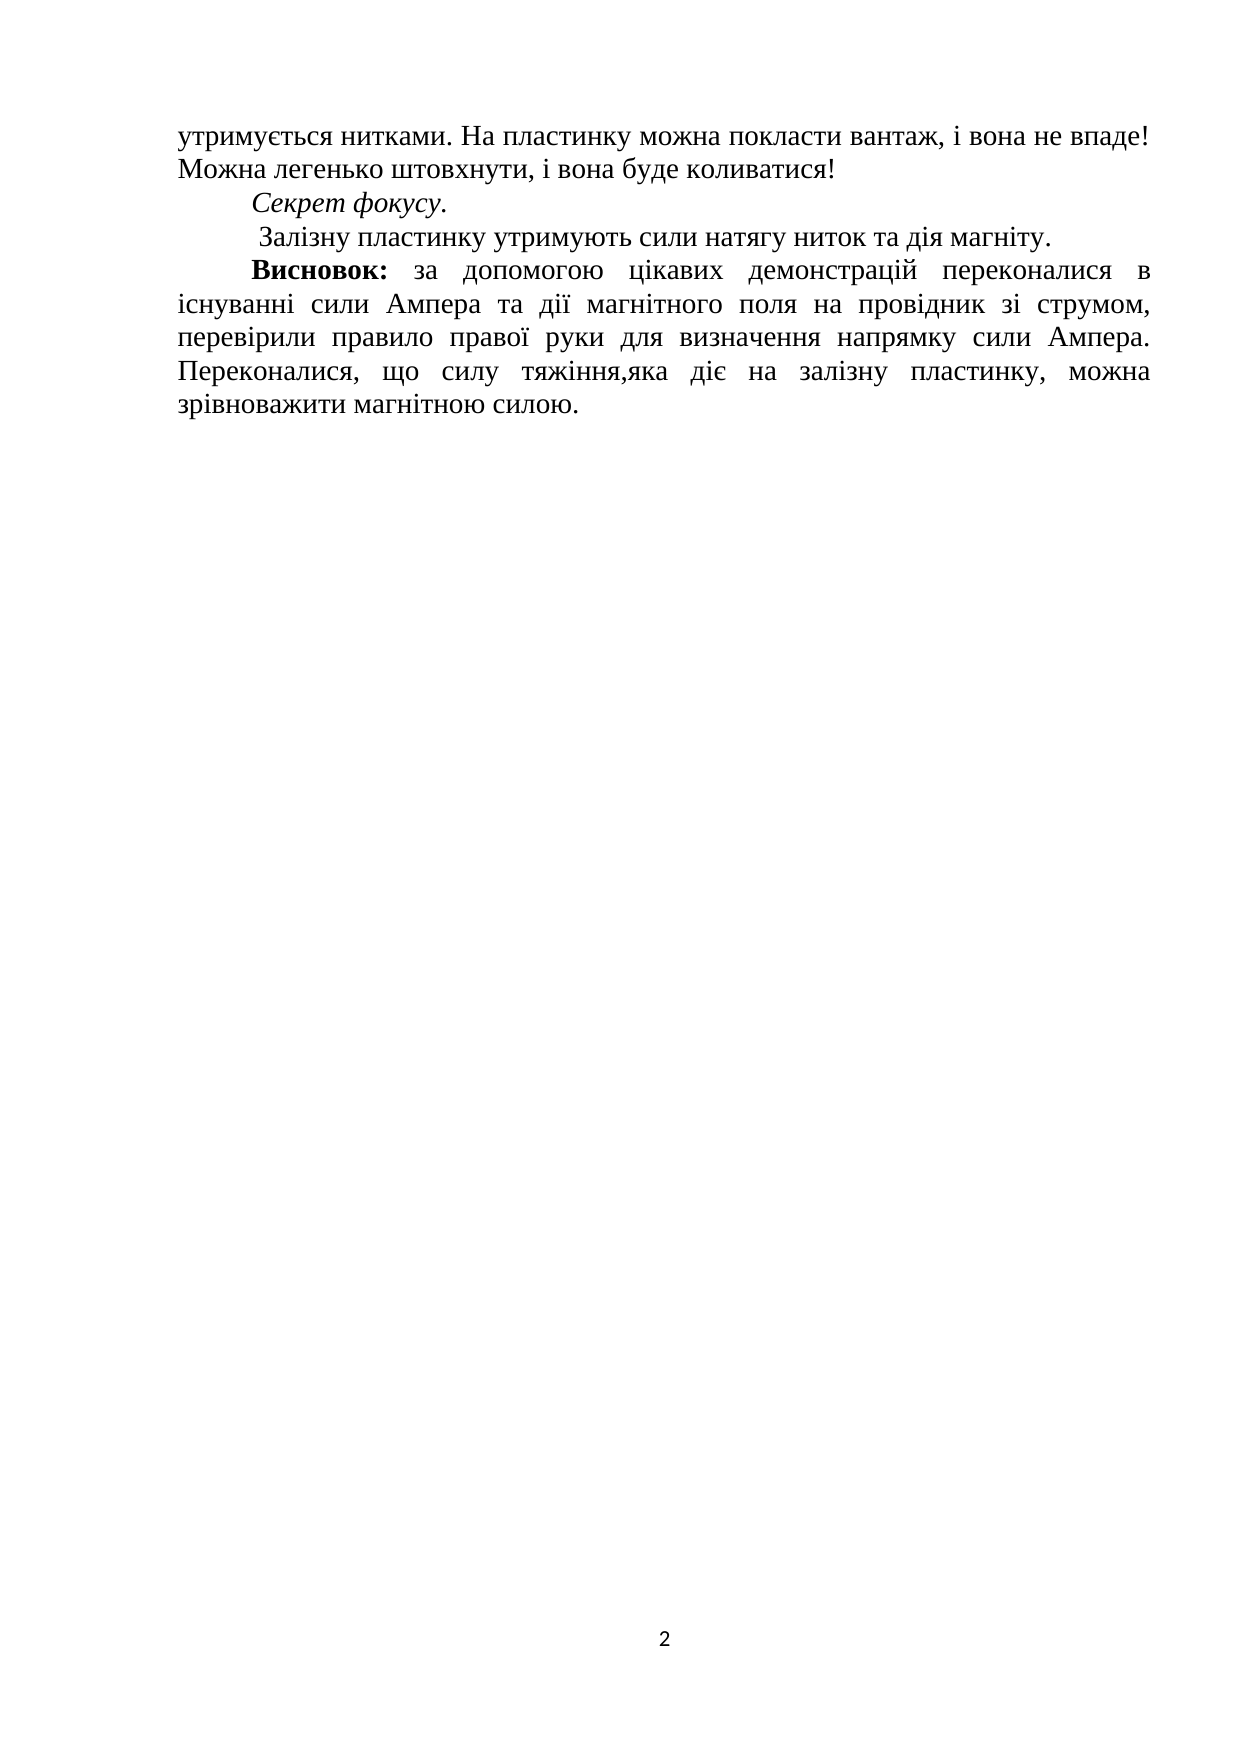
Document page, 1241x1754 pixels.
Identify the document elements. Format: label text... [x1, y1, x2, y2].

text Висновок: за допомогою цікавих демонстрацій переконалися в існуванні сили Ампера та дії магнітного поля на провідник зі струмом, перевірили правило правої руки для визначення напрямку сили Ампера. Переконалися, що силу тяжіння,яка діє на залізну пластинку, можна зрівноважити магнітною силою. [177, 252, 1152, 420]
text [177, 118, 1152, 185]
text Секрет фокусу. [177, 185, 1152, 219]
text Залізну пластинку утримують сили натягу ниток та дія магніту. [177, 219, 1152, 252]
